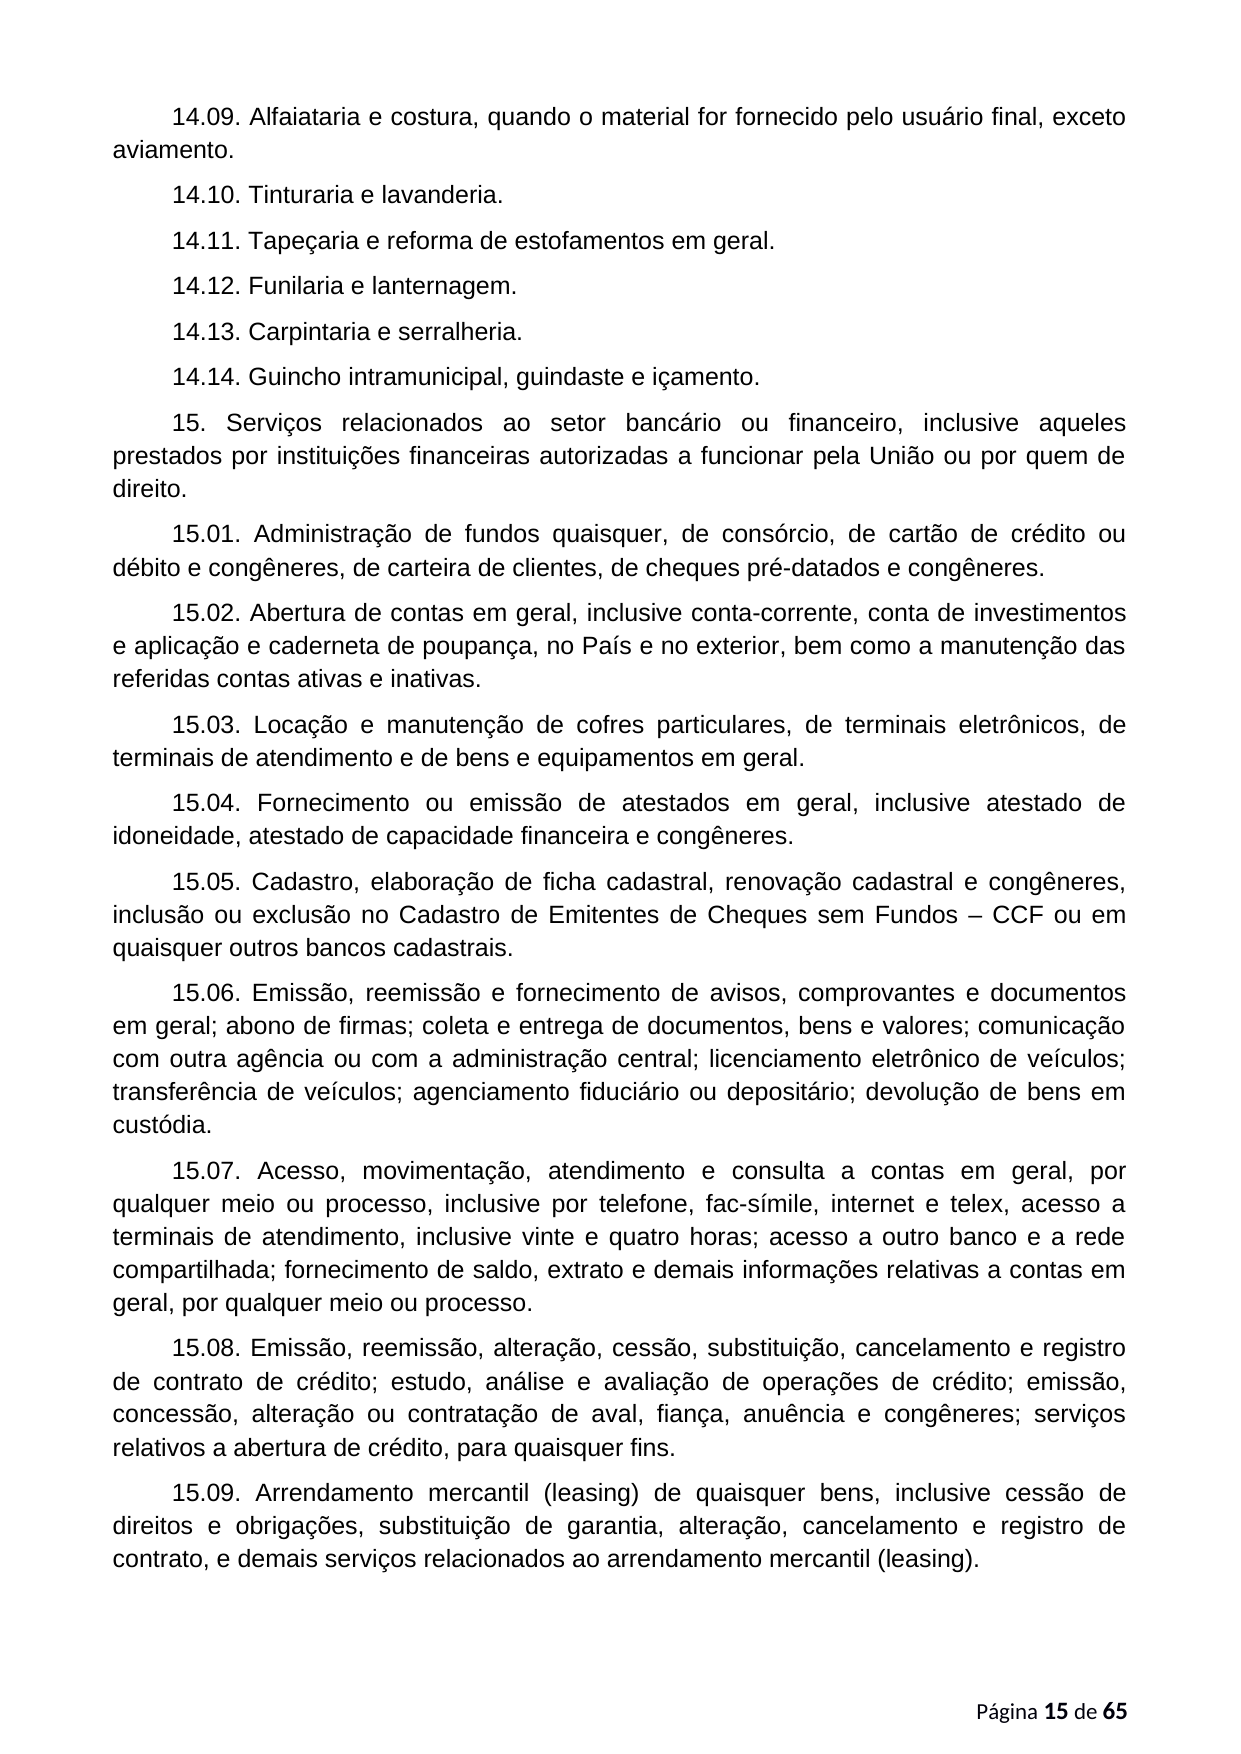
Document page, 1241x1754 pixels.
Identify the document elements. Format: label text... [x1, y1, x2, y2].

text 15.01. Administração de fundos quaisquer, de consórcio, de cartão de crédito ou débito e congêneres, de carteira de clientes, de cheques pré-datados e congêneres. [112, 519, 1128, 581]
text 15.07. Acesso, movimentação, atendimento e consulta a contas em geral, por qualquer meio ou processo, inclusive por telefone, fac-símile, internet e telex, acesso a terminais de atendimento, inclusive vinte e quatro horas; acesso a outro banco e a rede compartilhada; fornecimento de saldo, extrato e demais informações relativas a contas em geral, por qualquer meio ou processo. [112, 1156, 1128, 1317]
text 14.10. Tinturaria e lavanderia. [113, 180, 1128, 209]
text 15.03. Locação e manutenção de cofres particulares, de terminais eletrônicos, de terminais de atendimento e de bens e equipamentos em geral. [112, 709, 1128, 771]
text 15.02. Abertura de contas em geral, inclusive conta-corrente, conta de investimentos e aplicação e caderneta de poupança, no País e no exterior, bem como a manutenção das referidas contas ativas e inativas. [112, 598, 1128, 693]
text 15.09. Arrendamento mercantil (leasing) de quaisquer bens, inclusive cessão de direitos e obrigações, substituição de garantia, alteração, cancelamento e registro de contrato, e demais serviços relacionados ao arrendamento mercantil (leasing). [112, 1478, 1128, 1573]
text 15. Serviços relacionados ao setor bancário ou financeiro, inclusive aqueles prestados por instituições financeiras autorizadas a funcionar pela União ou por quem de direito. [112, 408, 1128, 503]
text 14.12. Funilaria e lanternagem. [113, 271, 1128, 300]
text 14.09. Alfaiataria e costura, quando o material for fornecido pelo usuário final, exceto aviamento. [112, 102, 1128, 163]
text 14.14. Guincho intramunicipal, guindaste e içamento. [113, 362, 1128, 391]
text 14.13. Carpintaria e serralheria. [113, 317, 1128, 346]
text 15.04. Fornecimento ou emissão de atestados em geral, inclusive atestado de idoneidade, atestado de capacidade financeira e congêneres. [112, 788, 1128, 850]
text 14.11. Tapeçaria e reforma de estofamentos em geral. [112, 226, 1128, 254]
text 15.08. Emissão, reemissão, alteração, cessão, substituição, cancelamento e registro de contrato de crédito; estudo, análise e avaliação de operações de crédito; emissão, concessão, alteração ou contratação de aval, fiança, anuência e congêneres; serviços relativos a abertura de crédito, para quaisquer fins. [112, 1333, 1128, 1461]
text 15.06. Emissão, reemissão e fornecimento de avisos, comprovantes e documentos em geral; abono de firmas; coleta e entrega de documentos, bens e valores; comunicação com outra agência ou com a administração central; licenciamento eletrônico de veículos; transferência de veículos; agenciamento fiduciário ou depositário; devolução de bens em custódia. [112, 978, 1128, 1139]
text 15.05. Cadastro, elaboração de ficha cadastral, renovação cadastral e congêneres, inclusão ou exclusão no Cadastro de Emitentes de Cheques sem Fundos – CCF ou em quaisquer outros bancos cadastrais. [112, 867, 1128, 961]
